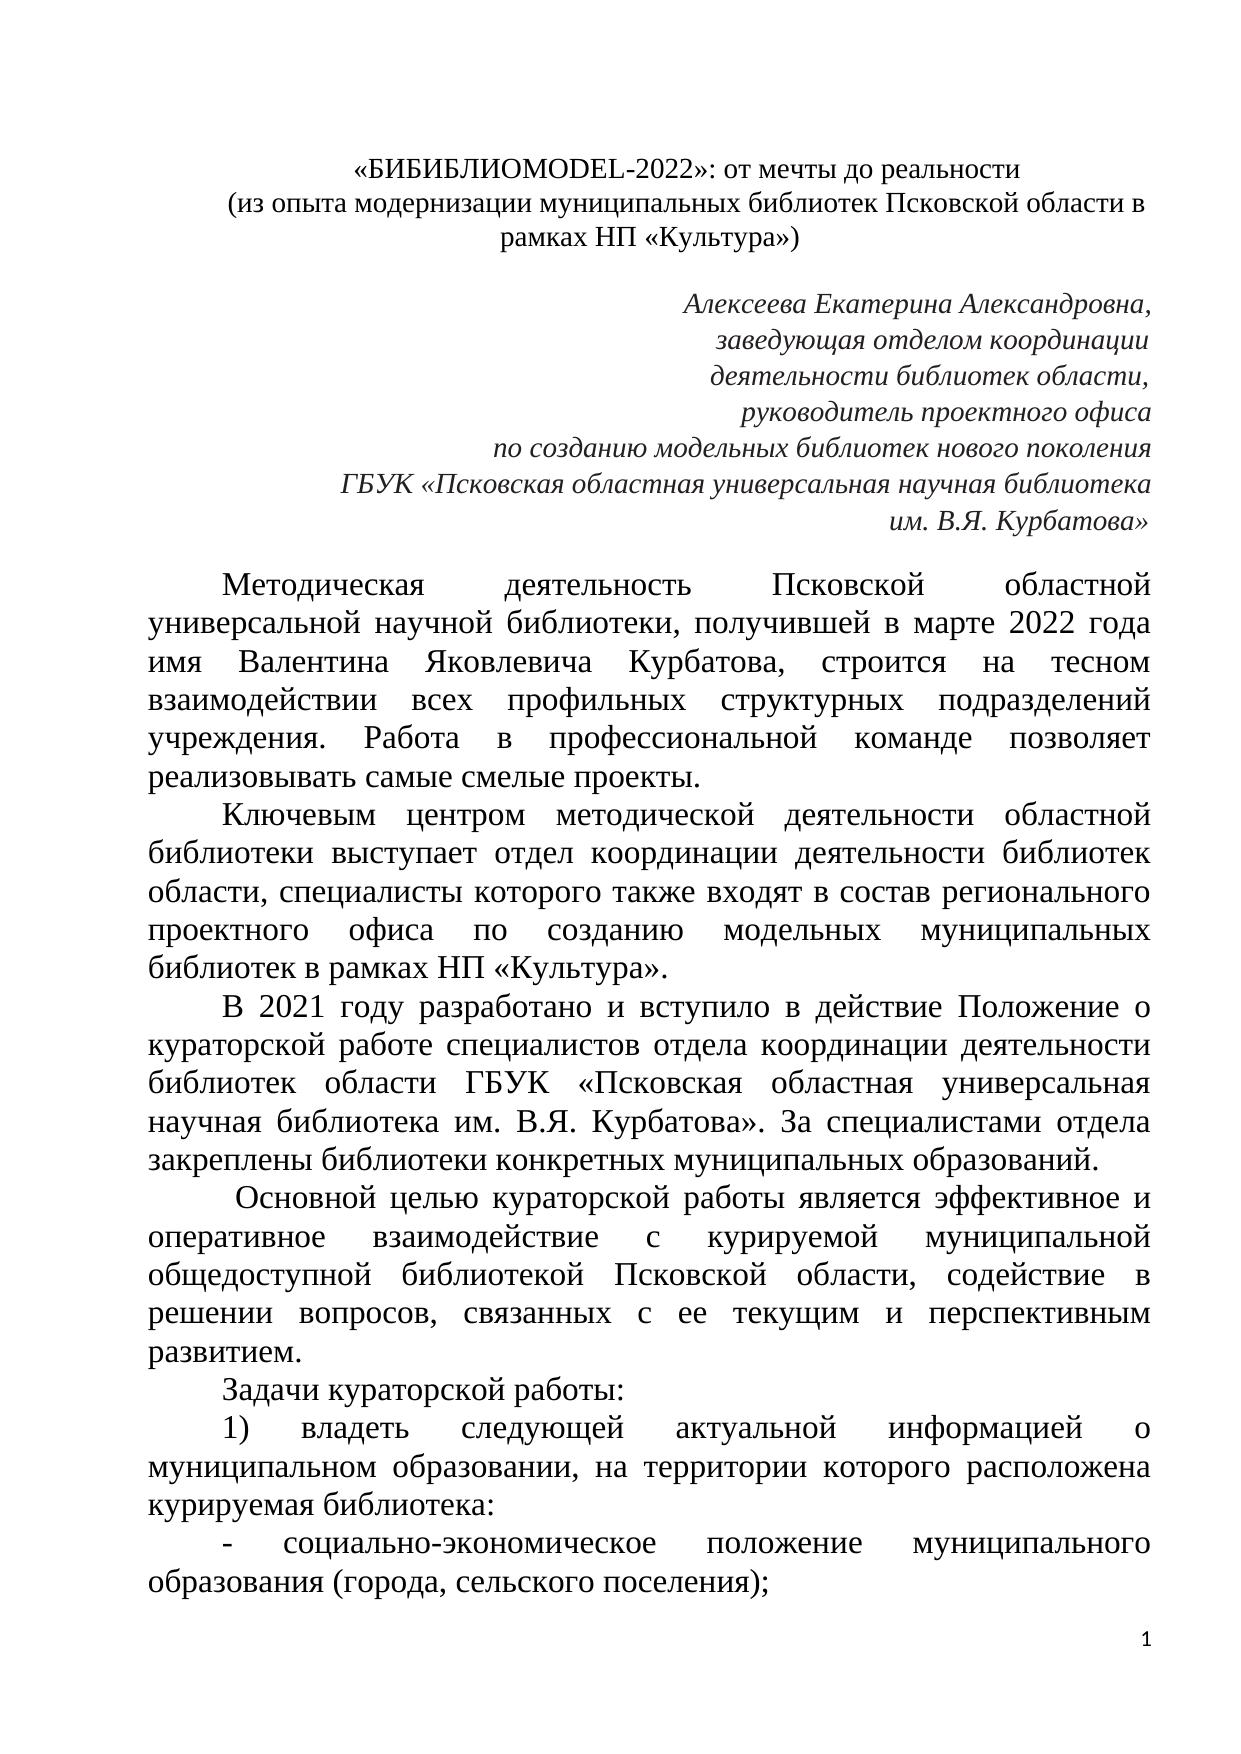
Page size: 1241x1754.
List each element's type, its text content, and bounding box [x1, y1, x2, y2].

text Методическая деятельность Псковской областной универсальной научной библиотеки, получившей в марте 2022 года имя Валентина Яковлевича Курбатова, строится на тесном взаимодействии всех профильных структурных подразделений учреждения. Работа в профессиональной команде позволяет реализовывать самые смелые проекты. [148, 564, 1152, 794]
text Ключевым центром методической деятельности областной библиотеки выступает отдел координации деятельности библиотек области, специалисты которого также входят в состав регионального проектного офиса по созданию модельных муниципальных библиотек в рамках НП «Культура». [148, 794, 1152, 986]
text (из опыта модернизации муниципальных библиотек Псковской области в рамках НП «Культура») [148, 185, 1152, 252]
text деятельности библиотек области, [148, 358, 1152, 392]
text им. В.Я. Курбатова» [148, 503, 1152, 536]
text Алексеева Екатерина Александровна, [148, 286, 1152, 319]
text Основной целью кураторской работы является эффективное и оперативное взаимодействие с курируемой муниципальной общедоступной библиотекой Псковской области, содействие в решении вопросов, связанных с ее текущим и перспективным развитием. [148, 1178, 1152, 1369]
text 1) владеть следующей актуальной информацией о муниципальном образовании, на территории которого расположена курируемая библиотека: [148, 1408, 1152, 1523]
text - социально-экономическое положение муниципального образования (города, сельского поселения); [148, 1523, 1152, 1599]
text руководитель проектного офиса [148, 394, 1152, 428]
text ГБУК «Псковская областная универсальная научная библиотека [148, 467, 1152, 500]
text заведующая отделом координации [148, 322, 1152, 356]
text В 2021 году разработано и вступило в действие Положение о кураторской работе специалистов отдела координации деятельности библиотек области ГБУК «Псковская областная универсальная научная библиотека им. В.Я. Курбатова». За специалистами отдела закреплены библиотеки конкретных муниципальных образований. [148, 986, 1152, 1178]
text «БИБИБЛИОMODEL-2022»: от мечты до реальности [148, 152, 1152, 185]
text Задачи кураторской работы: [148, 1369, 1152, 1408]
text по созданию модельных библиотек нового поколения [148, 430, 1152, 464]
